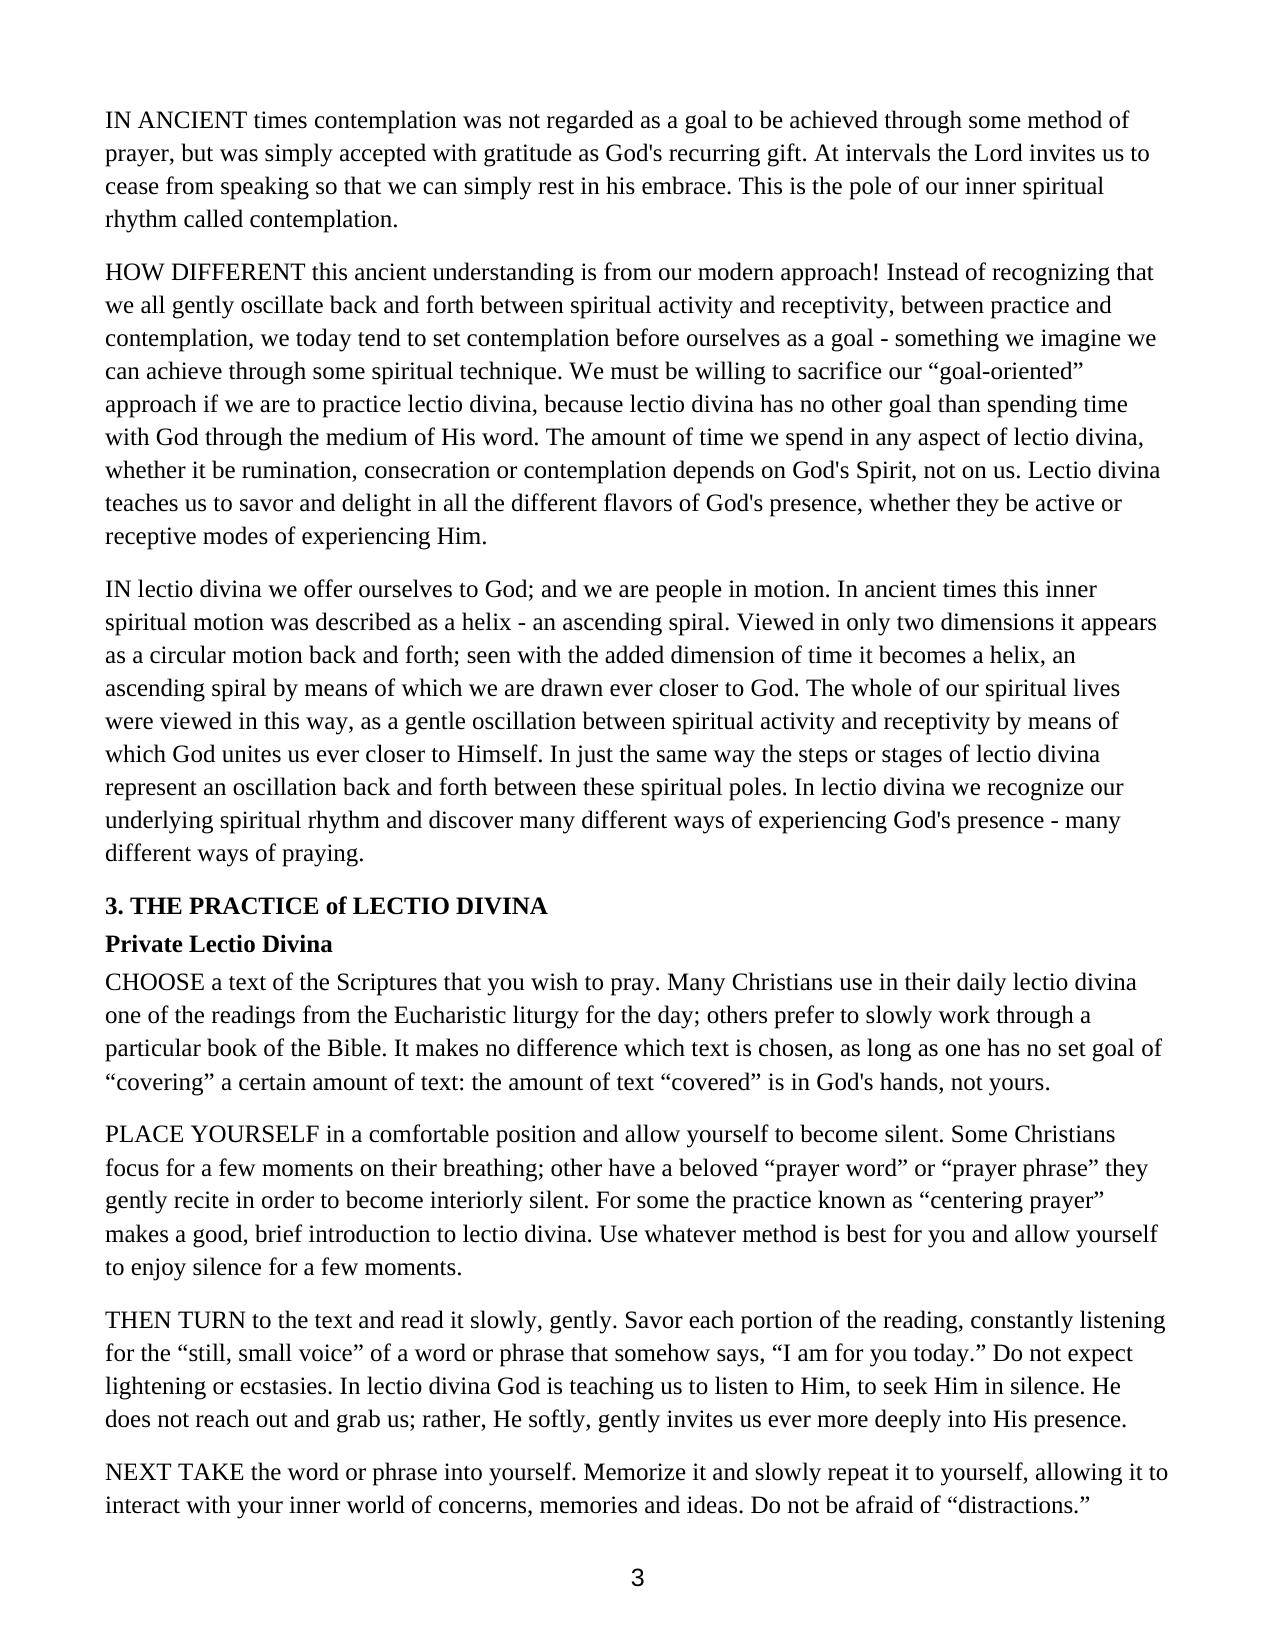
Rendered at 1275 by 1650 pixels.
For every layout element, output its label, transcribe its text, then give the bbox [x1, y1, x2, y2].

text 3. THE PRACTICE of LECTIO DIVINA [105, 891, 1170, 920]
text Private Lectio Divina [105, 929, 1170, 958]
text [105, 1457, 1170, 1518]
text CHOOSE a text of the Scriptures that you wish to pray. Many Christians use in their daily lectio divina one of the readings from the Eucharistic liturgy for the day; others prefer to slowly work through a particular book of the Bible. It makes no difference which text is chosen, as long as one has no set goal of “covering” a certain amount of text: the amount of text “covered” is in God's hands, not yours. [105, 967, 1170, 1095]
text IN lectio divina we offer ourselves to God; and we are people in motion. In ancient times this inner spiritual motion was described as a helix - an ascending spiral. Viewed in only two dimensions it appears as a circular motion back and forth; seen with the added dimension of time it becomes a helix, an ascending spiral by means of which we are drawn ever closer to God. The whole of our spiritual lives were viewed in this way, as a gentle oscillation between spiritual activity and receptivity by means of which God unites us ever closer to Himself. In just the same way the steps or stages of lectio divina represent an oscillation back and forth between these spiritual poles. In lectio divina we recognize our underlying spiritual rhythm and discover many different ways of experiencing God's presence - many different ways of praying. [105, 574, 1170, 867]
text THEN TURN to the text and read it slowly, gently. Savor each portion of the reading, constantly listening for the “still, small voice” of a word or phrase that somehow says, “I am for you today.” Do not expect lightening or ecstasies. In lectio divina God is teaching us to listen to Him, to seek Him in silence. He does not reach out and grab us; rather, He softly, gently invites us ever more deeply into His presence. [105, 1305, 1170, 1432]
text PLACE YOURSELF in a comfortable position and allow yourself to become silent. Some Christians focus for a few moments on their breathing; other have a beloved “prayer word” or “prayer phrase” they gently recite in order to become interiorly silent. For some the practice known as “centering prayer” makes a good, brief introduction to lectio divina. Use whatever method is best for you and allow yourself to enjoy silence for a few moments. [105, 1119, 1170, 1280]
text HOW DIFFERENT this ancient understanding is from our modern approach! Instead of recognizing that we all gently oscillate back and forth between spiritual activity and receptivity, between practice and contemplation, we today tend to set contemplation before ourselves as a goal - something we imagine we can achieve through some spiritual technique. We must be willing to sacrifice our “goal-oriented” approach if we are to practice lectio divina, because lectio divina has no other goal than spending time with God through the medium of His word. The amount of time we spend in any aspect of lectio divina, whether it be rumination, consecration or contemplation depends on God's Spirit, not on us. Lectio divina teaches us to savor and delight in all the different flavors of God's presence, whether they be active or receptive modes of experiencing Him. [105, 257, 1170, 550]
text IN ANCIENT times contemplation was not regarded as a goal to be achieved through some method of prayer, but was simply accepted with gratitude as God's recurring gift. At intervals the Lord invites us to cease from speaking so that we can simply rest in his embrace. This is the pole of our inner spiritual rhythm called contemplation. [105, 105, 1170, 233]
